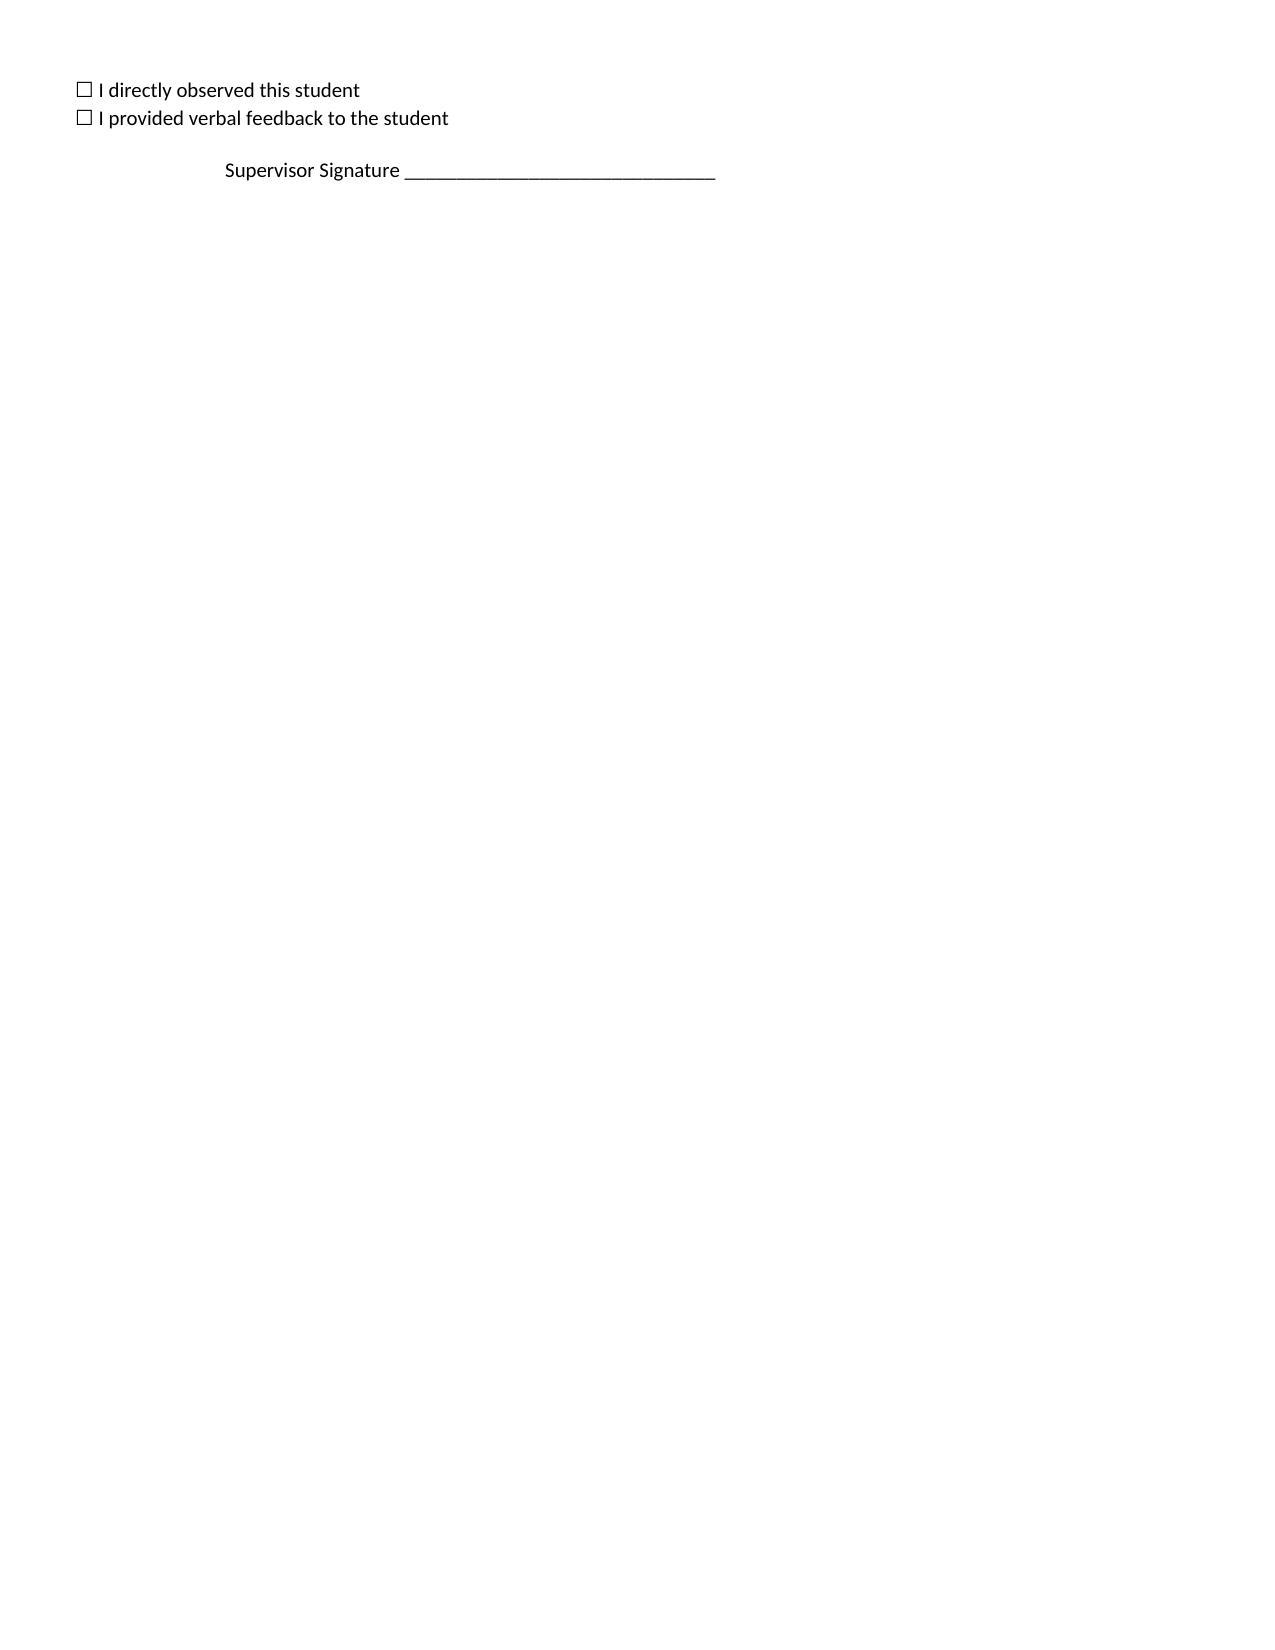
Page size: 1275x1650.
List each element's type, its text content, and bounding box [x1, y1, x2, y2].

text ☐ I provided verbal feedback to the student [75, 103, 1200, 132]
text ☐ I directly observed this student [75, 75, 1200, 103]
text Supervisor Signature ______________________________ [225, 157, 1200, 183]
